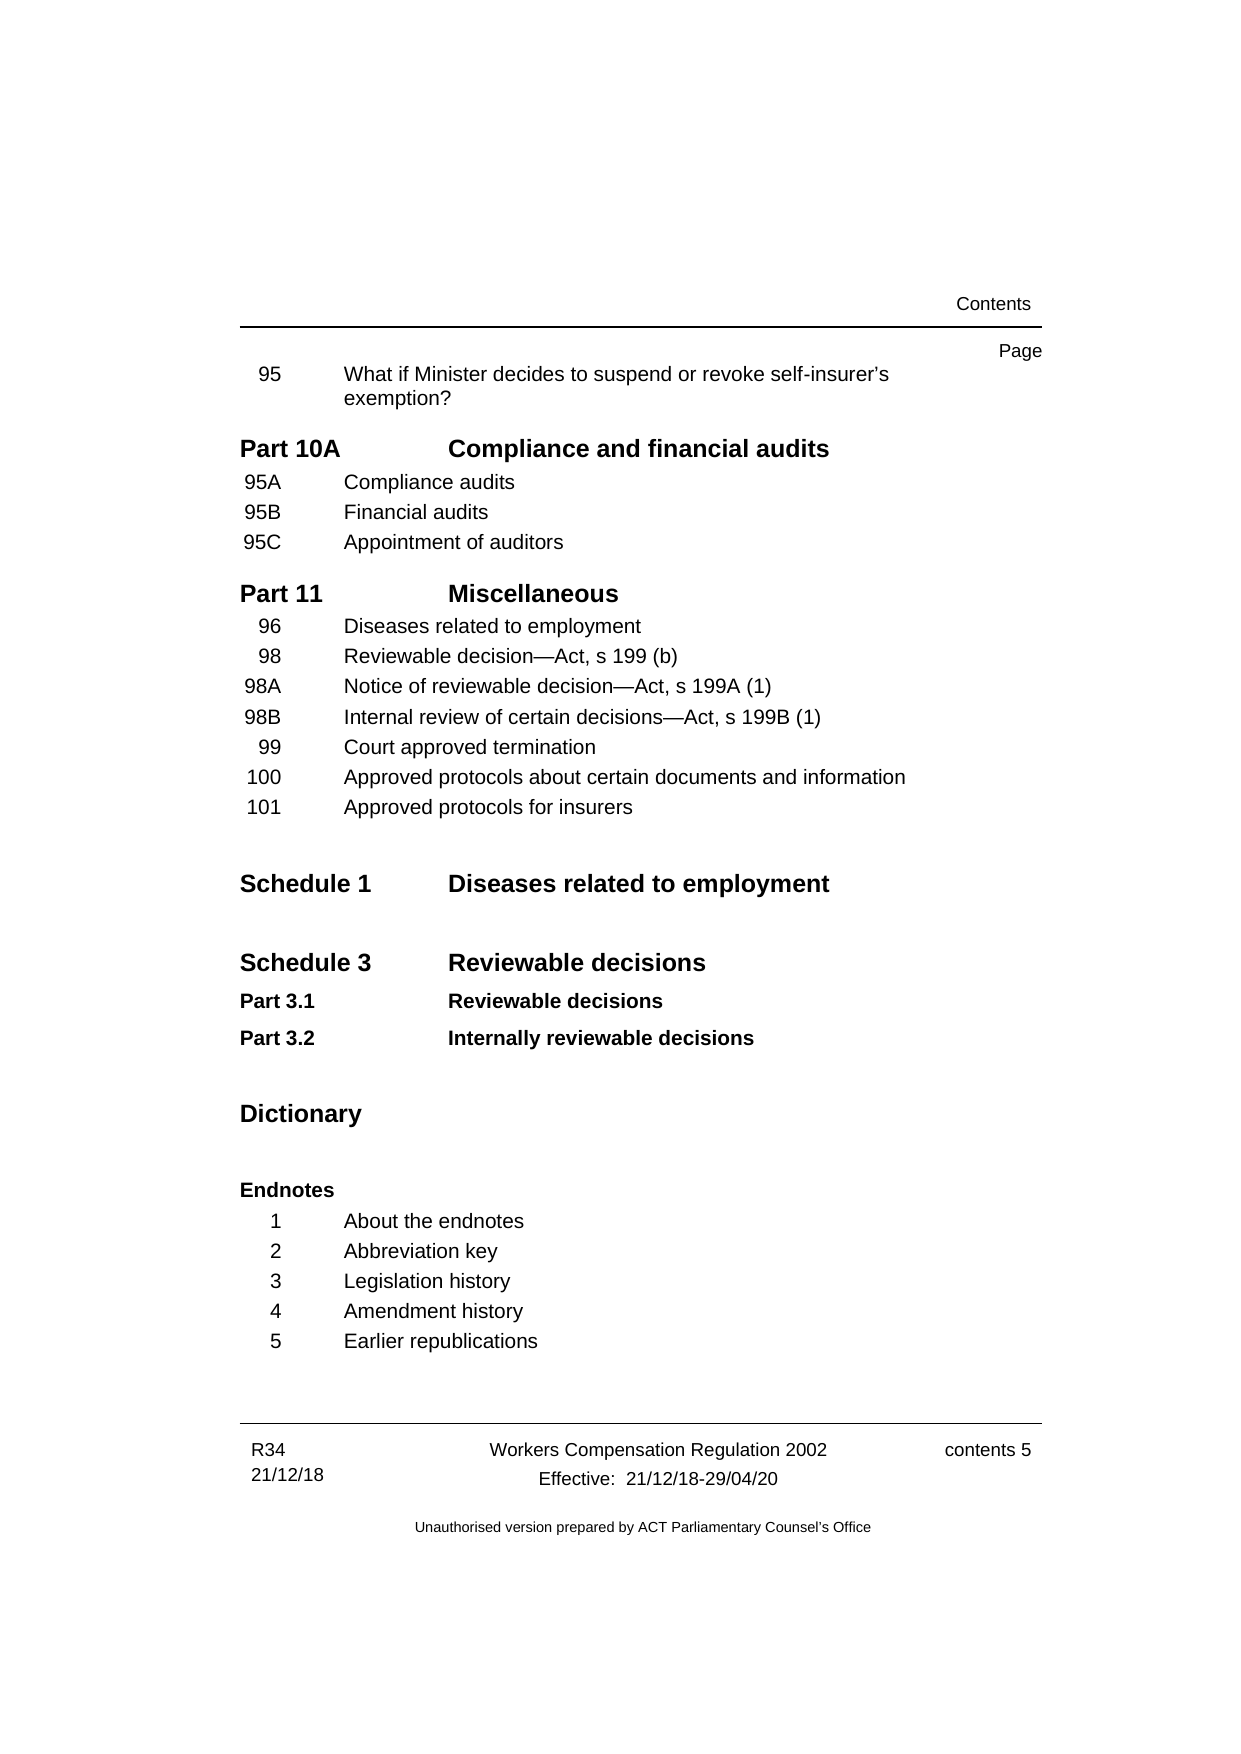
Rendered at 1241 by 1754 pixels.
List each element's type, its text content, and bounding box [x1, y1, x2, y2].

text 100 Approved protocols about certain documents and information 51 [239, 765, 996, 789]
text Part 11 Miscellaneous 50 [239, 579, 996, 608]
text Part 3.1 Reviewable decisions 65 [239, 989, 996, 1013]
text Dictionary 69 [239, 1099, 996, 1128]
text 101 Approved protocols for insurers 52 [239, 795, 996, 819]
text 2 Abbreviation key 72 [239, 1239, 996, 1263]
text 95 What if Minister decides to suspend or revoke self-insurer’s exemption? 45 [239, 362, 996, 409]
text 98A Notice of reviewable decision—Act, s 199A (1) 50 [239, 674, 996, 698]
text 95C Appointment of auditors 48 [239, 530, 996, 554]
text 95B Financial audits 48 [239, 500, 996, 524]
text 3 Legislation history 73 [239, 1269, 996, 1293]
text 98 Reviewable decision—Act, s 199 (b) 50 [239, 644, 996, 668]
text 5 Earlier republications 84 [239, 1329, 996, 1353]
text 99 Court approved termination 50 [239, 735, 996, 759]
text 1 About the endnotes 72 [239, 1208, 996, 1232]
text 4 Amendment history 77 [239, 1299, 996, 1323]
text Part 10A Compliance and financial audits 47 [239, 434, 996, 463]
text Part 3.2 Internally reviewable decisions 68 [239, 1026, 996, 1049]
text Schedule 3 Reviewable decisions 65 [239, 948, 996, 977]
text Endnotes 72 [239, 1178, 996, 1202]
text 98B Internal review of certain decisions—Act, s 199B (1) 50 [239, 704, 996, 728]
text 96 Diseases related to employment 50 [239, 614, 996, 638]
text 95A Compliance audits 47 [239, 469, 996, 493]
text Schedule 1 Diseases related to employment 53 [239, 869, 996, 898]
